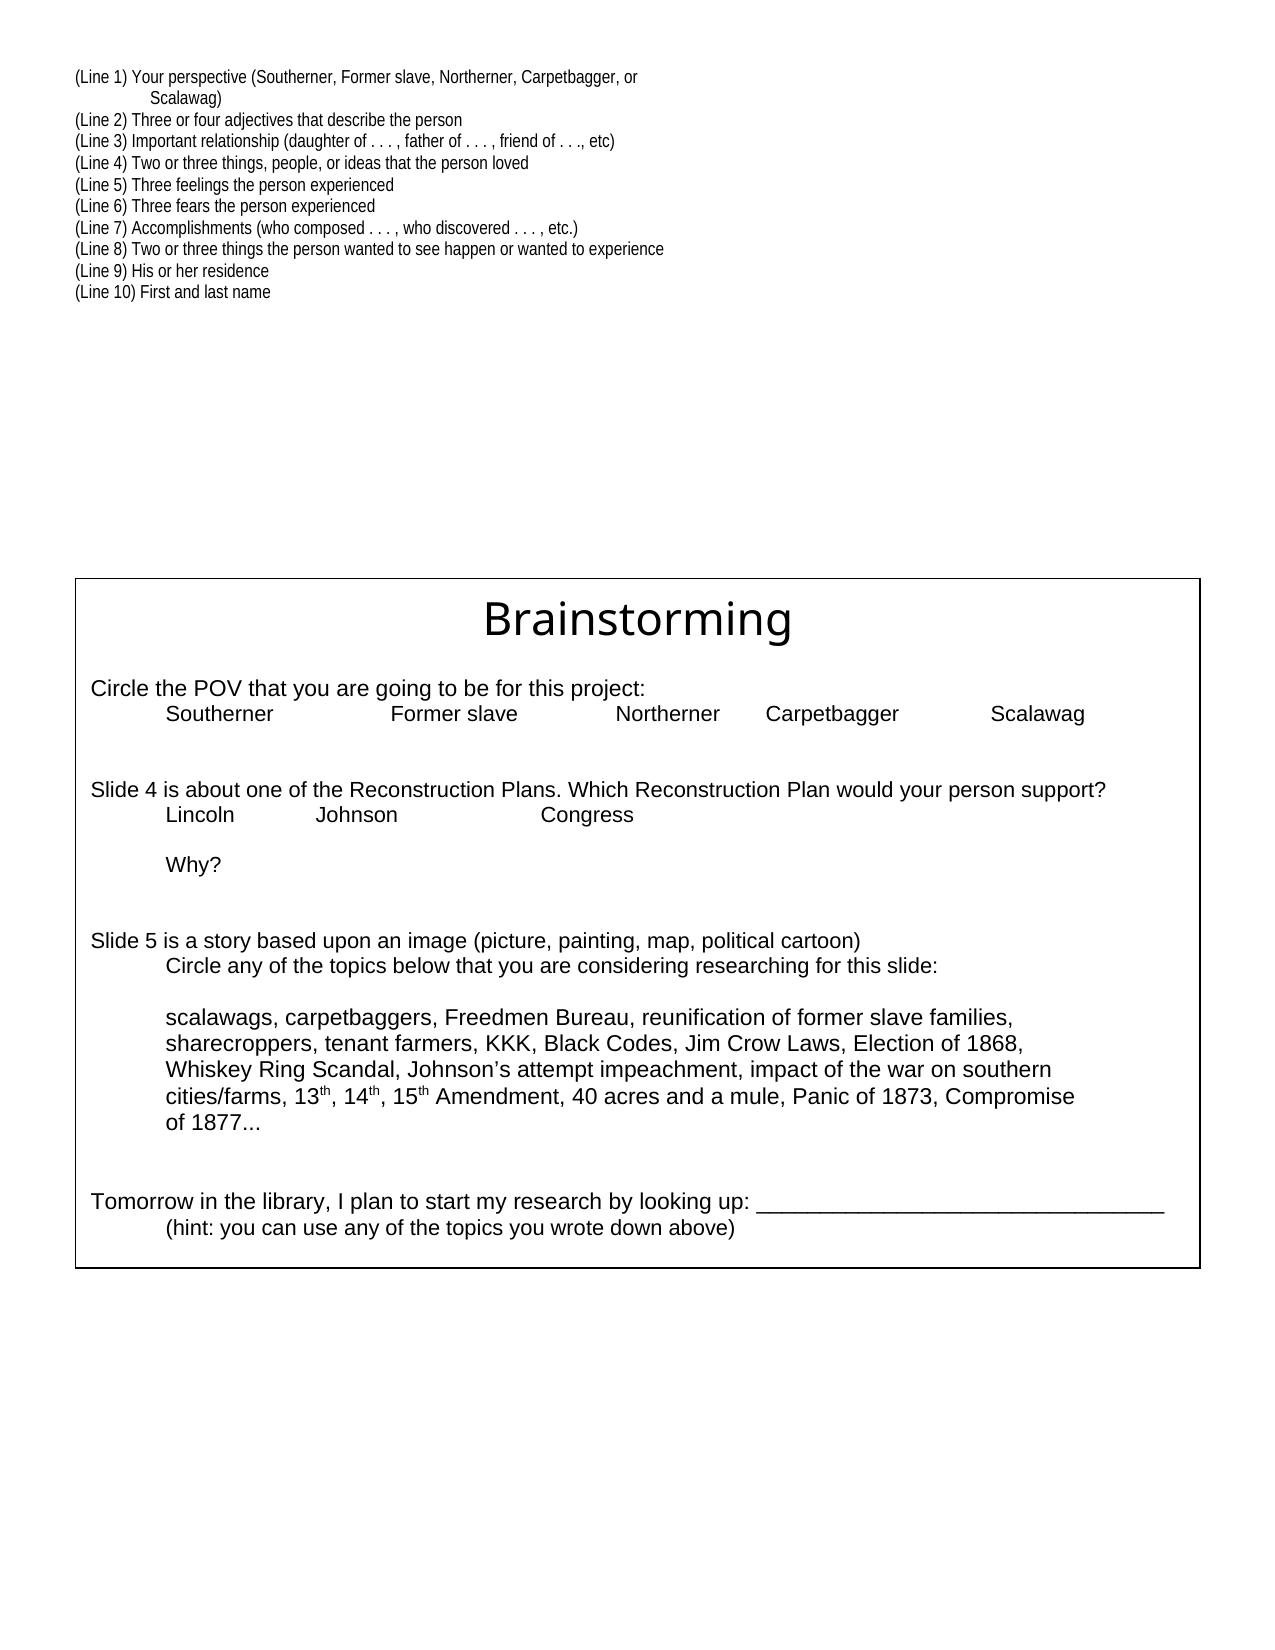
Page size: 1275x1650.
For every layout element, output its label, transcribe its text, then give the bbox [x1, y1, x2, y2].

text (Line 3) Important relationship (daughter of . . . , father of . . . , friend of . . ., etc) [75, 130, 1200, 152]
text (Line 6) Three fears the person experienced [75, 195, 1200, 217]
text (Line 1) Your perspective (Southerner, Former slave, Northerner, Carpetbagger, or [75, 66, 1200, 87]
text (Line 4) Two or three things, people, or ideas that the person loved [75, 152, 1200, 173]
text (Line 9) His or her residence [75, 260, 1200, 281]
text (Line 5) Three feelings the person experienced [75, 173, 1200, 195]
text (Line 7) Accomplishments (who composed . . . , who discovered . . . , etc.) [75, 217, 1200, 238]
text (Line 10) First and last name [75, 281, 1200, 303]
text Scalawag) [75, 87, 1200, 109]
text (Line 8) Two or three things the person wanted to see happen or wanted to experience [75, 238, 1200, 260]
text (Line 2) Three or four adjectives that describe the person [75, 109, 1200, 130]
